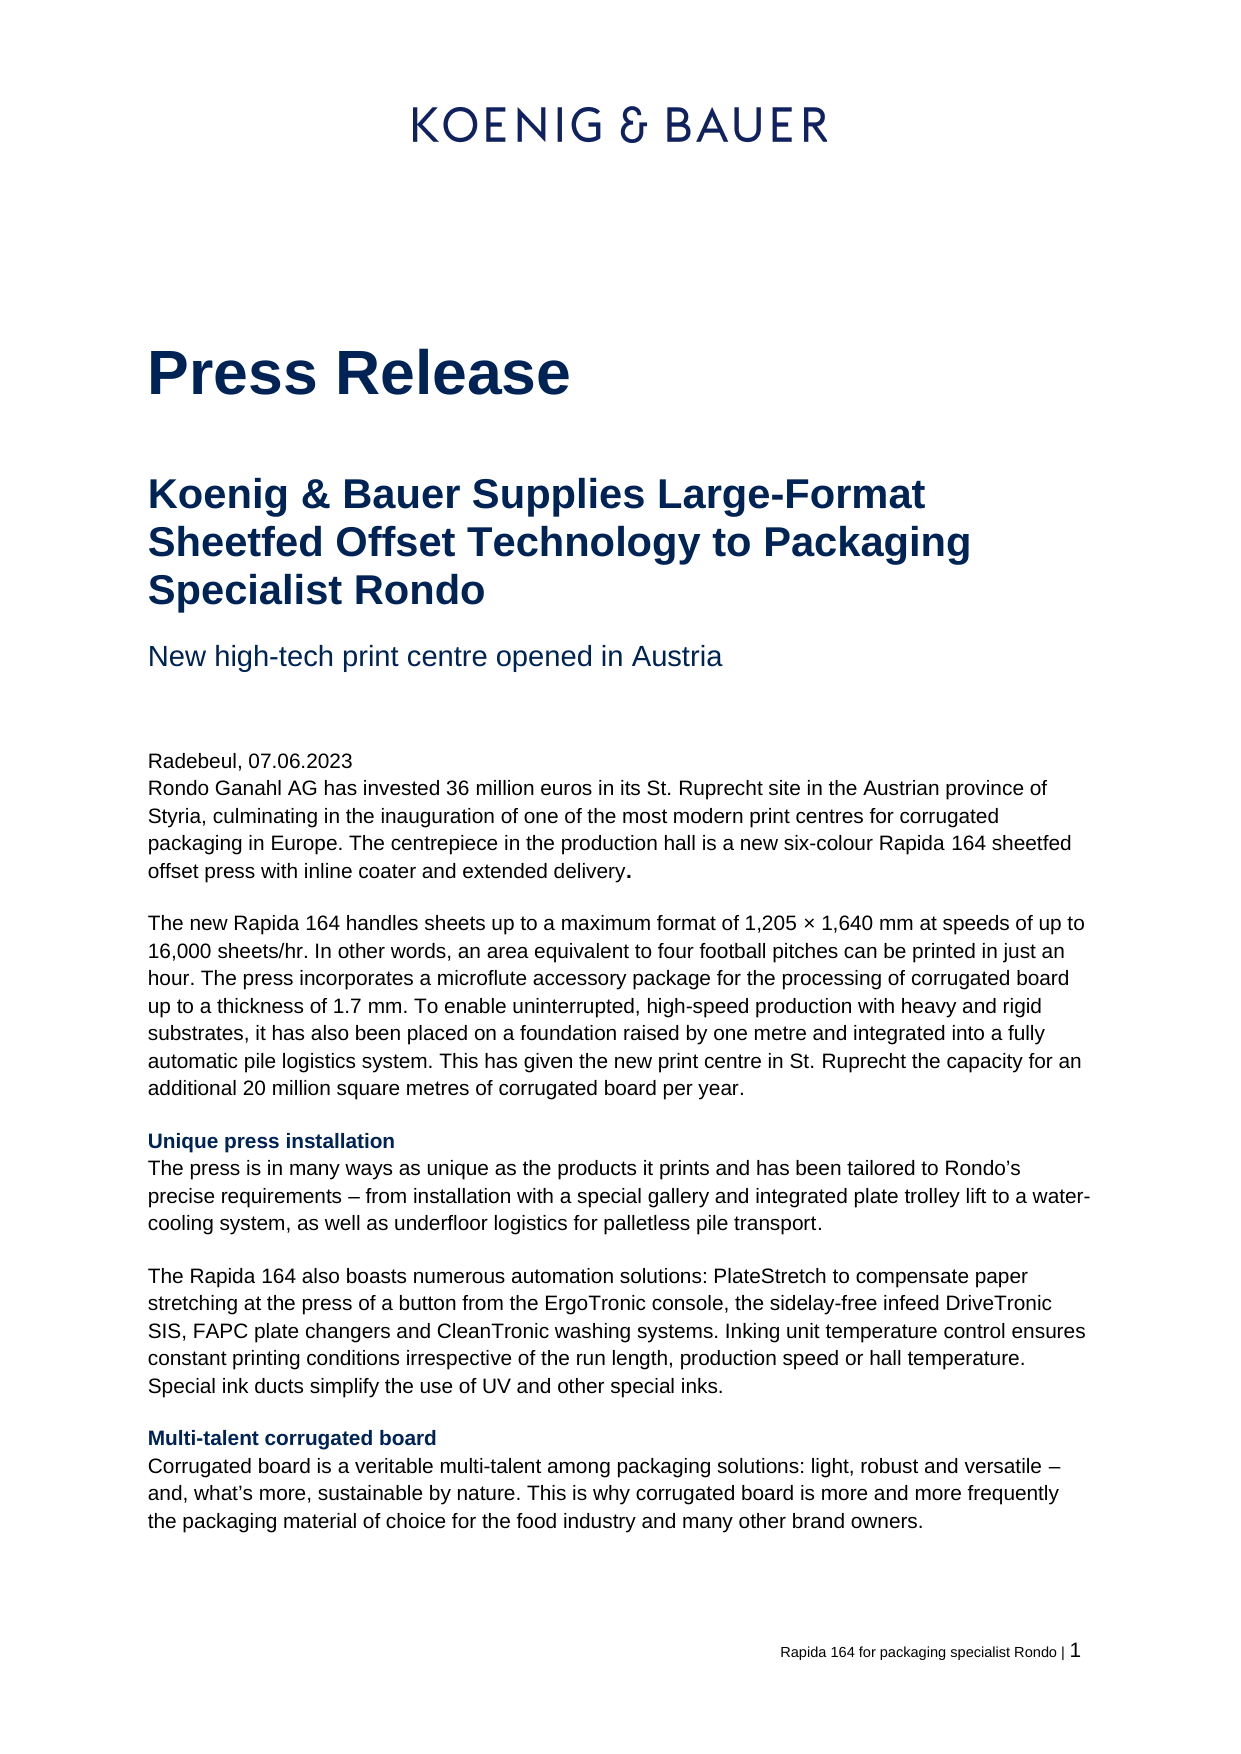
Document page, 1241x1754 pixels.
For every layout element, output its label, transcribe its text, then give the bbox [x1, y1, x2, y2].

subtitle New high-tech print centre opened in Austria [148, 639, 1092, 672]
subtitle Koenig & Bauer Supplies Large-Format Sheetfed Offset Technology to Packaging Specialist Rondo [148, 470, 1092, 614]
picture [413, 106, 828, 143]
text The new Rapida 164 handles sheets up to a maximum format of 1,205 × 1,640 mm at speeds of up to 16,000 sheets/hr. In other words, an area equivalent to four football pitches can be printed in just an hour. The press incorporates a microflute accessory package for the processing of corrugated board up to a thickness of 1.7 mm. To enable uninterrupted, high-speed production with heavy and rigid substrates, it has also been placed on a foundation raised by one metre and integrated into a fully automatic pile logistics system. This has given the new print centre in St. Ruprecht the capacity for an additional 20 million square metres of corrugated board per year. [148, 911, 1092, 1100]
text Corrugated board is a veritable multi-talent among packaging solutions: light, robust and versatile – and, what’s more, sustainable by nature. This is why corrugated board is more and more frequently the packaging material of choice for the food industry and many other brand owners. [148, 1454, 1092, 1533]
text The press is in many ways as unique as the products it prints and has been tailored to Rondo’s precise requirements – from installation with a special gallery and integrated plate trolley lift to a water-cooling system, as well as underfloor logistics for palletless pile transport. [148, 1156, 1092, 1235]
title Press Release [148, 336, 1092, 407]
text The Rapida 164 also boasts numerous automation solutions: PlateStretch to compensate paper stretching at the press of a button from the ErgoTronic console, the sidelay-free infeed DriveTronic SIS, FAPC plate changers and CleanTronic washing systems. Inking unit temperature control ensures constant printing conditions irrespective of the run length, production speed or hall temperature. Special ink ducts simplify the use of UV and other special inks. [148, 1264, 1092, 1398]
subtitle Multi-talent corrugated board [148, 1426, 1092, 1450]
subtitle Unique press installation [148, 1129, 1092, 1153]
text Radebeul, 07.06.2023 Rondo Ganahl AG has invested 36 million euros in its St. Ruprecht site in the Austrian province of Styria, culminating in the inauguration of one of the most modern print centres for corrugated packaging in Europe. The centrepiece in the production hall is a new six-colour Rapida 164 sheetfed offset press with inline coater and extended delivery. [148, 697, 1092, 883]
